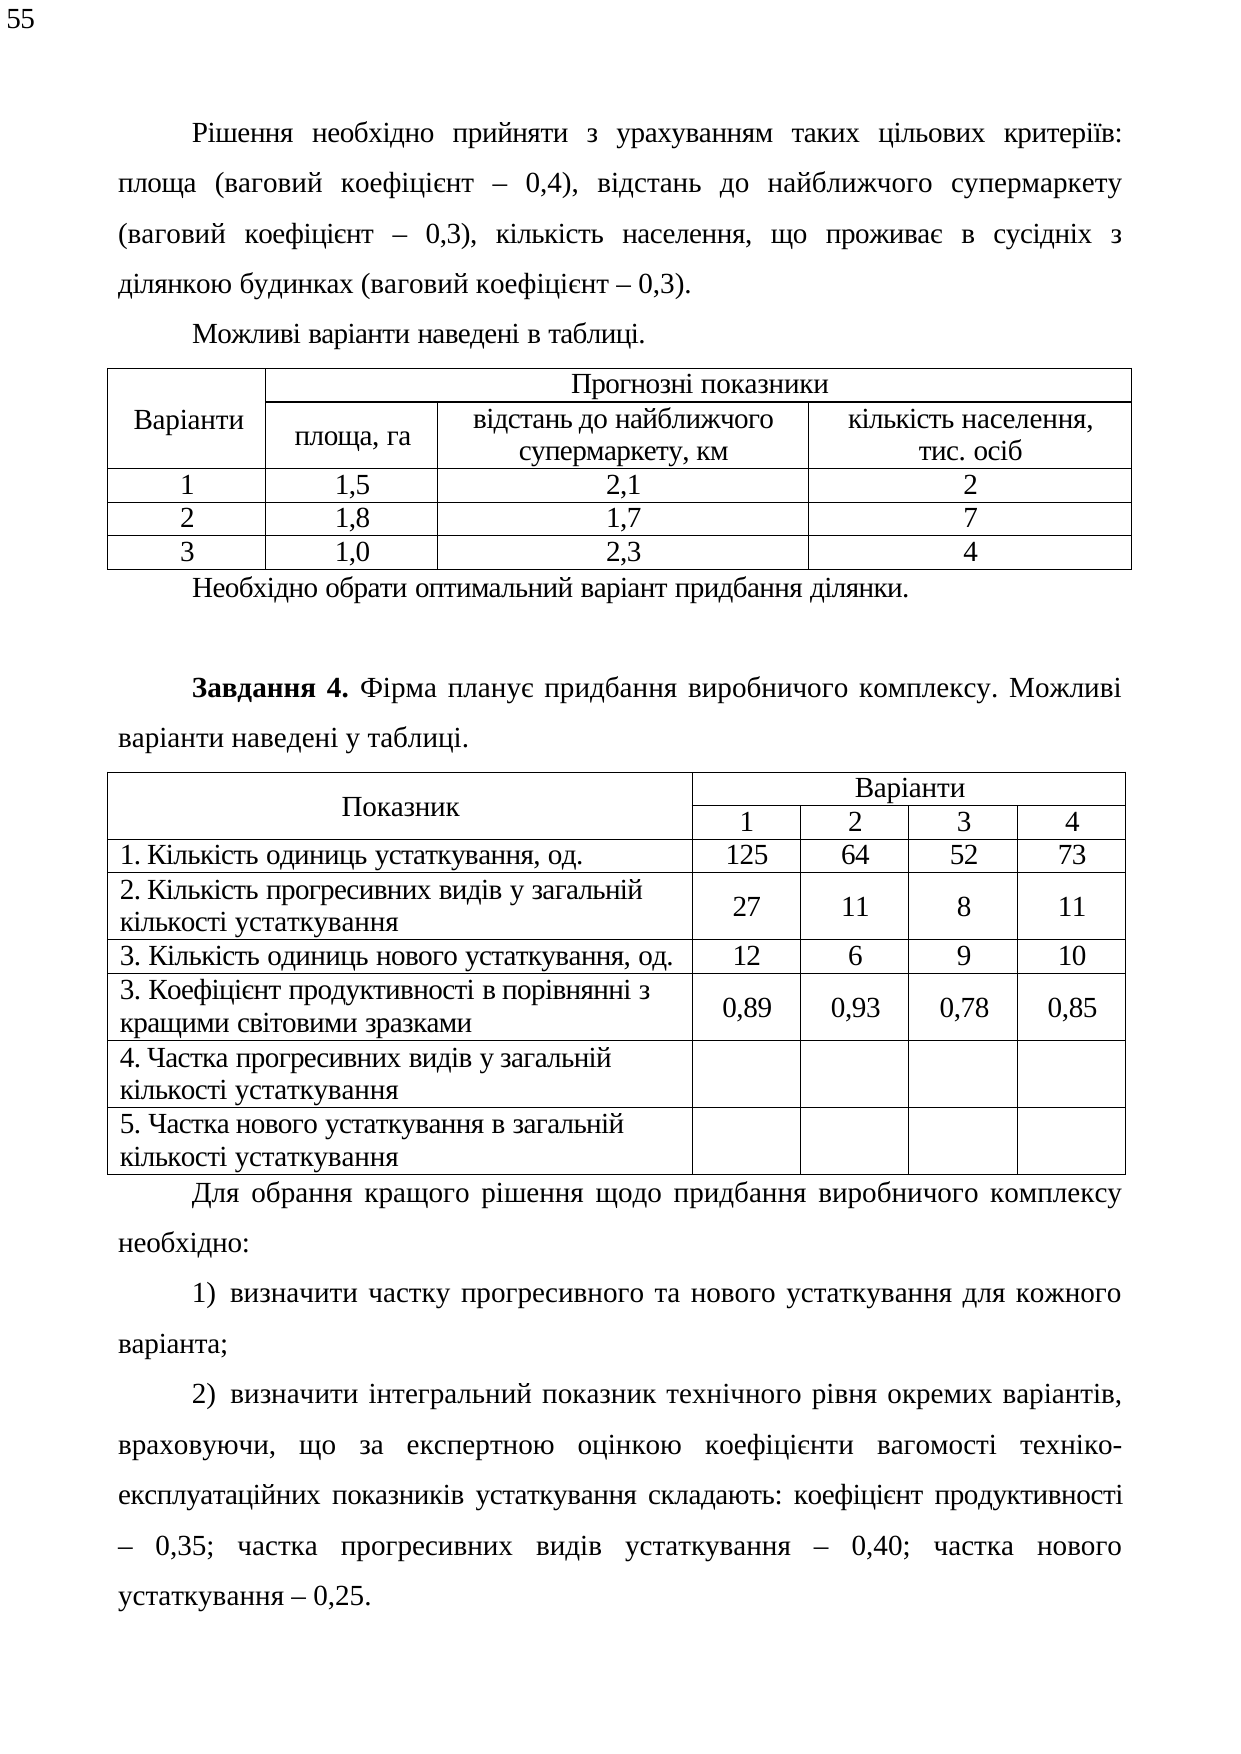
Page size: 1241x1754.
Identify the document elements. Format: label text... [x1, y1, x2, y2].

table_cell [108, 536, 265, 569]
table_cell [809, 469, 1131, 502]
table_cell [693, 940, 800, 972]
text Завдання 4. Фірма планує придбання виробничого комплексу. Можливі варіанти наведені у таблиці. [118, 670, 1122, 754]
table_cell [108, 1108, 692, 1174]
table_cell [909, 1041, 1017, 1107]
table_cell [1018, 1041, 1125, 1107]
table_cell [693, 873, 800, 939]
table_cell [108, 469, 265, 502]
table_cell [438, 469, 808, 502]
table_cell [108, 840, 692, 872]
text Рішення необхідно прийняти з урахуванням таких цільових критеріїв: площа (ваговий коефіцієнт – 0,4), відстань до найближчого супермаркету (ваговий коефіцієнт – 0,3), кількість населення, що проживає в сусідніх з ділянкою будинках (ваговий коефіцієнт – 0,3). [118, 115, 1123, 300]
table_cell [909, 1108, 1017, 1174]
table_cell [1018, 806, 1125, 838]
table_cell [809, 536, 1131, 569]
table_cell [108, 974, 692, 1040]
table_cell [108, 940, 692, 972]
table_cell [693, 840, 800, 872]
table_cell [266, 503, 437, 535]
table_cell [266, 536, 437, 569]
text Можливі варіанти наведені в таблиці. [192, 317, 1163, 350]
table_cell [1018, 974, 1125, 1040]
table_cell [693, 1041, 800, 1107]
text Необхідно обрати оптимальний варіант придбання ділянки. [192, 570, 1163, 604]
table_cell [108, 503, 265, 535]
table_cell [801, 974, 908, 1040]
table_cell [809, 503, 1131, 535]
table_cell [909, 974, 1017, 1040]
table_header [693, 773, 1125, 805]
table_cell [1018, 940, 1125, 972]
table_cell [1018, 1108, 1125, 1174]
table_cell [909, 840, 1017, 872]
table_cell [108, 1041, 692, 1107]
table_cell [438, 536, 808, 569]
list визначити інтегральний показник технічного рівня окремих варіантів, враховуючи, що за експертною оцінкою коефіцієнти вагомості техніко- експлуатаційних показників устаткування складають: коефіцієнт продуктивності – 0,35; частка прогресивних видів устаткування – 0,40; частка нового устаткування – 0,25. [118, 1377, 1123, 1611]
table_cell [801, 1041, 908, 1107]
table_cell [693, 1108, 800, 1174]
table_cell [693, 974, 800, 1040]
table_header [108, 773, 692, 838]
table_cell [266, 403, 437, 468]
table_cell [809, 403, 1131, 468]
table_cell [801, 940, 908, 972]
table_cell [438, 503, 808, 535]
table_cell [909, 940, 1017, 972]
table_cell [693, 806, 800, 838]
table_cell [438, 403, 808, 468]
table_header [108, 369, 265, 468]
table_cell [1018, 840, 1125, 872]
text Для обрання кращого рішення щодо придбання виробничого комплексу необхідно: [118, 1175, 1123, 1259]
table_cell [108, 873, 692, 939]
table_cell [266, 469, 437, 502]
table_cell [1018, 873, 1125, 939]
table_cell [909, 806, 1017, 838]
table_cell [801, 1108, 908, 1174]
list визначити частку прогресивного та нового устаткування для кожного варіанта; [118, 1275, 1122, 1359]
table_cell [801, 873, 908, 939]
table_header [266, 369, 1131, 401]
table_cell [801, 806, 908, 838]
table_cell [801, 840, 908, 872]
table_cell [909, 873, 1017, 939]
